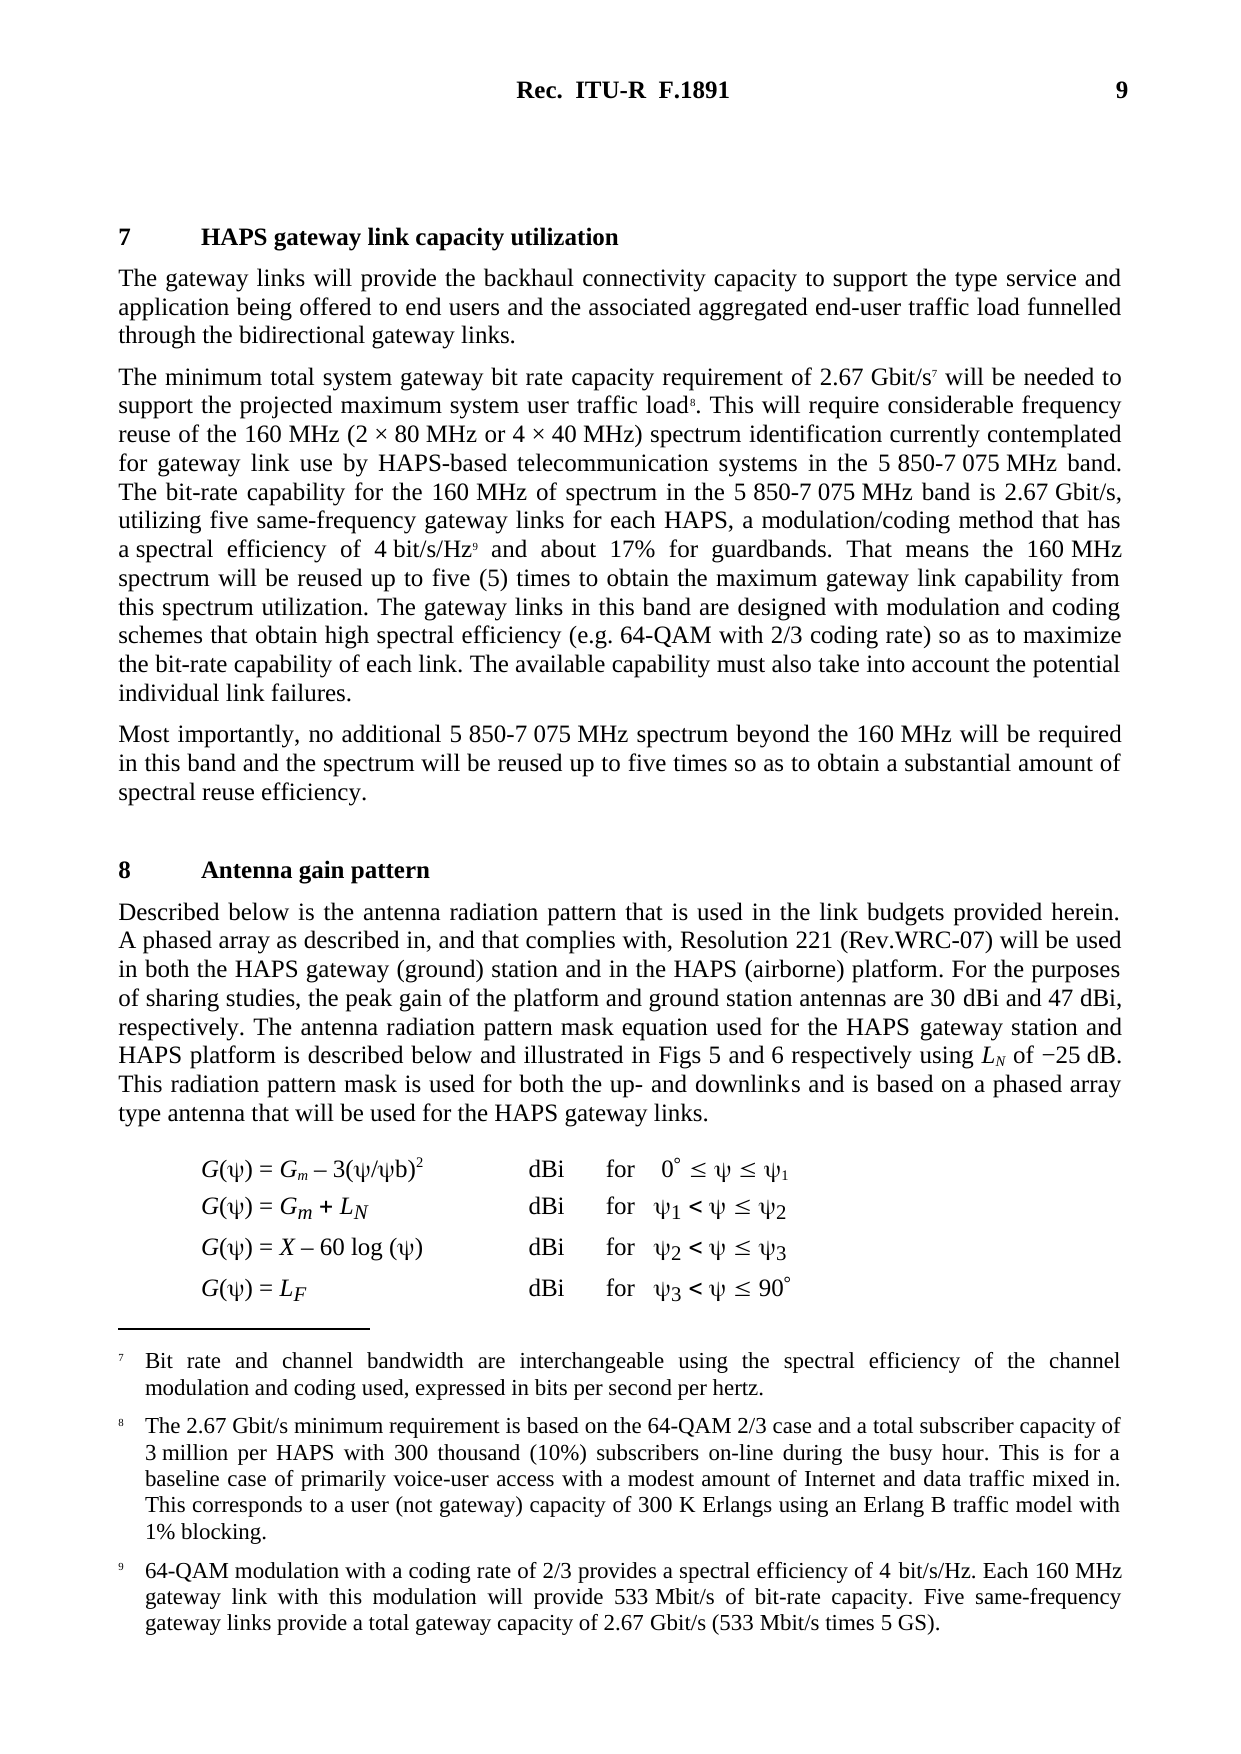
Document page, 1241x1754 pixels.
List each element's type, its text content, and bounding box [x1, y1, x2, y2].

subtitle 8 Antenna gain pattern [118, 856, 1122, 884]
text G() = Gm – 3(/b)2 dBi for 0 1 [118, 1154, 1122, 1183]
subtitle 7 HAPS gateway link capacity utilization [118, 222, 1122, 251]
text The minimum total system gateway bit rate capacity requirement of 2.67 Gbit/s will be needed to support the projected maximum system user traffic load. This will require considerable frequency reuse of the 160 MHz (2 × 80 MHz or 4 × 40 MHz) spectrum identification currently contemplated for gateway link use by HAPS-based telecommunication systems in the 5 850-7 075 MHz band. The bit-rate capability for the 160 MHz of spectrum in the 5 850-7 075 MHz band is 2.67 Gbit/s, utilizing five same-frequency gateway links for each HAPS, a modulation/coding method that has a spectral efficiency of 4 bit/s/Hz and about 17% for guardbands. That means the 160 MHz spectrum will be reused up to five (5) times to obtain the maximum gateway link capability from this spectrum utilization. The gateway links in this band are designed with modulation and coding schemes that obtain high spectral efficiency (e.g. 64-QAM with 2/3 coding rate) so as to maximize the bit-rate capability of each link. The available capability must also take into account the potential individual link failures. [118, 362, 1122, 707]
text The gateway links will provide the backhaul connectivity capacity to support the type service and application being offered to end users and the associated aggregated end-user traffic load funnelled through the bidirectional gateway links. [118, 263, 1122, 349]
text G() = LF dBi for 3 90 [118, 1273, 1122, 1306]
text G() = X – 60 log () dBi for 2 3 [118, 1232, 1122, 1265]
text G() = Gm  LN dBi for 1 2 [118, 1191, 1122, 1224]
text Most importantly, no additional 5 850-7 075 MHz spectrum beyond the 160 MHz will be required in this band and the spectrum will be reused up to five times so as to obtain a substantial amount of spectral reuse efficiency. [118, 719, 1122, 806]
text Described below is the antenna radiation pattern that is used in the link budgets provided herein. A phased array as described in, and that complies with, Resolution 221 (Rev.WRC-07) will be used in both the HAPS gateway (ground) station and in the HAPS (airborne) platform. For the purposes of sharing studies, the peak gain of the platform and ground station antennas are 30 dBi and 47 dBi, respectively. The antenna radiation pattern mask equation used for the HAPS gateway station and HAPS platform is described below and illustrated in Figs 5 and 6 respectively using LN of −25 dB. This radiation pattern mask is used for both the up- and downlinks and is based on a phased array type antenna that will be used for the HAPS gateway links. [118, 897, 1122, 1127]
